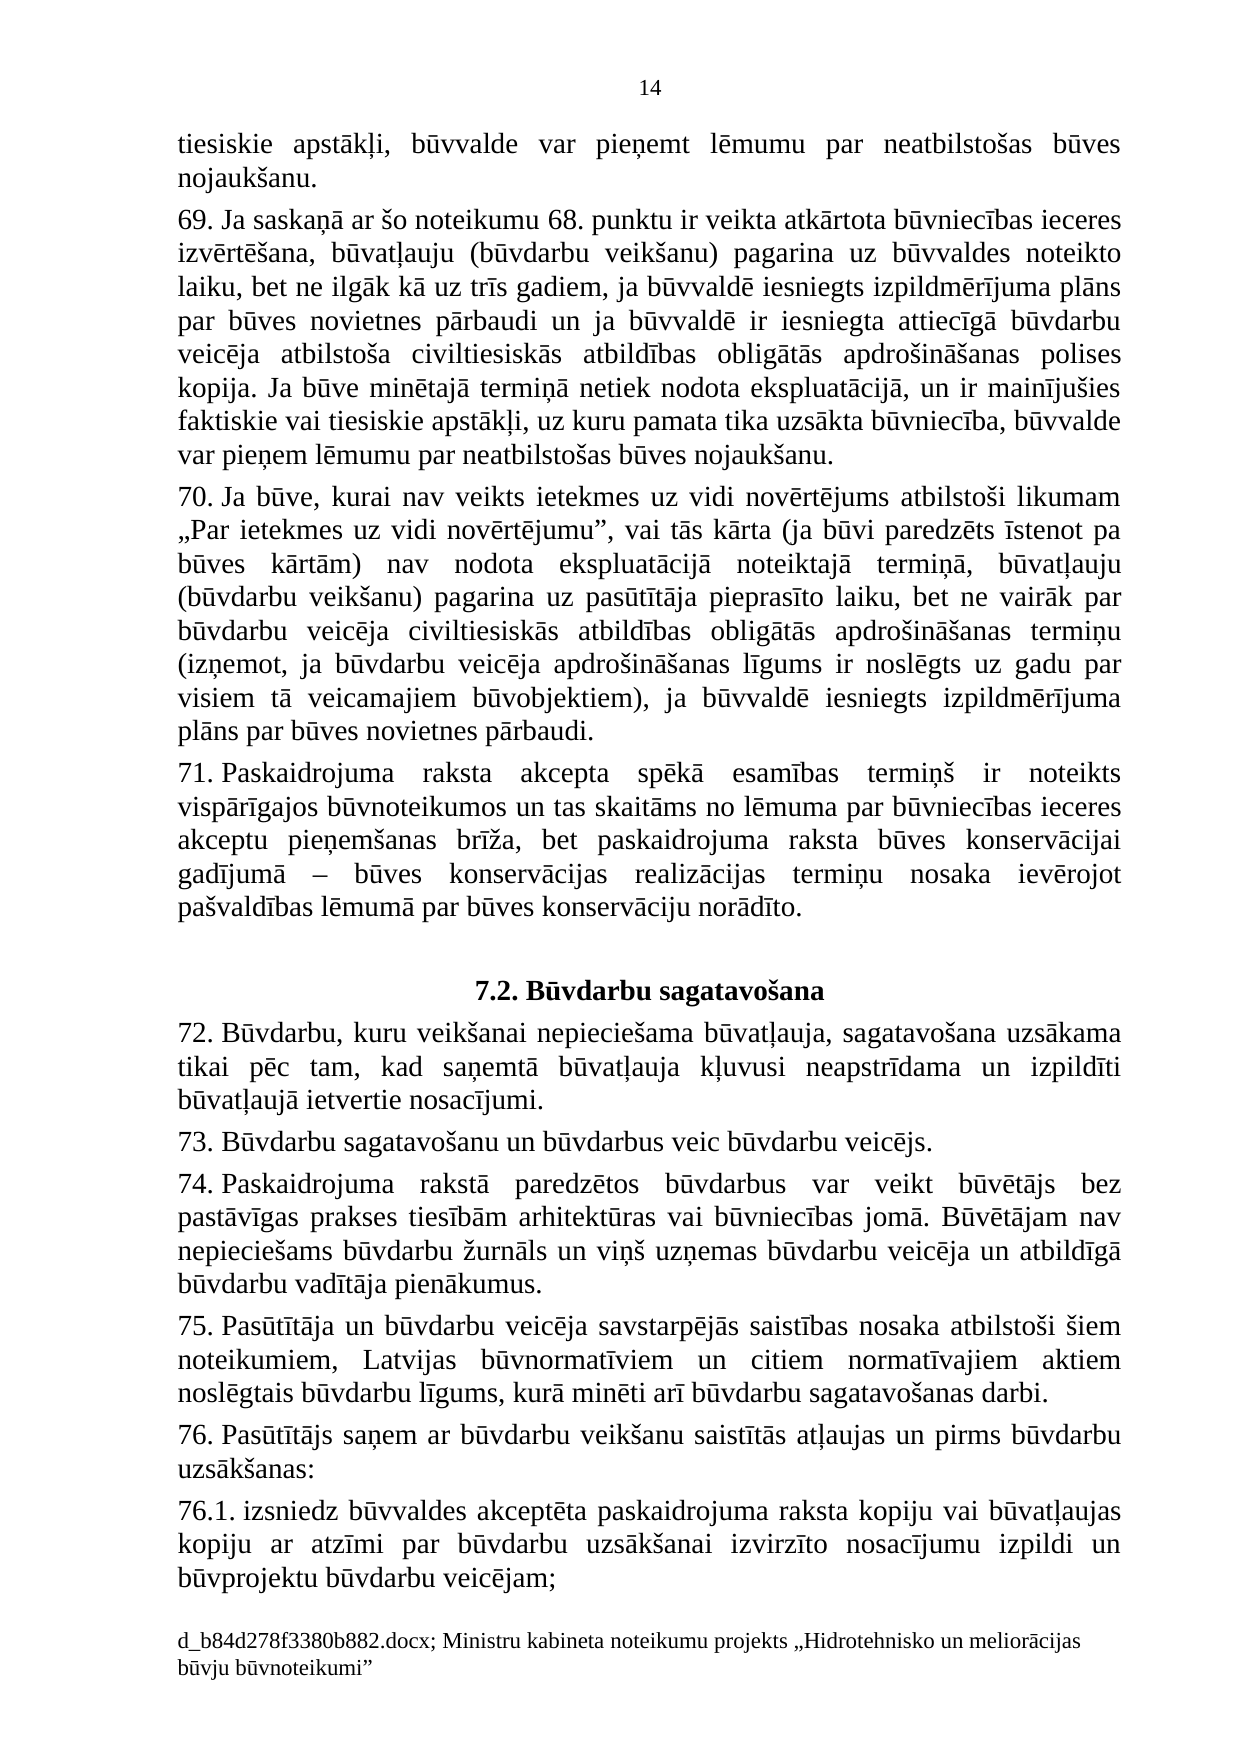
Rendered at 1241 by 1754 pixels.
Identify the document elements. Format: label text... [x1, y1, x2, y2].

text 71. Paskaidrojuma raksta akcepta spēkā esamības termiņš ir noteikts vispārīgajos būvnoteikumos un tas skaitāms no lēmuma par būvniecības ieceres akceptu pieņemšanas brīža, bet paskaidrojuma raksta būves konservācijai gadījumā – būves konservācijas realizācijas termiņu nosaka ievērojot pašvaldības lēmumā par būves konservāciju norādīto. [177, 755, 1122, 923]
text 74. Paskaidrojuma rakstā paredzētos būvdarbus var veikt būvētājs bez pastāvīgas prakses tiesībām arhitektūras vai būvniecības jomā. Būvētājam nav nepieciešams būvdarbu žurnāls un viņš uzņemas būvdarbu veicēja un atbildīgā būvdarbu vadītāja pienākumus. [177, 1166, 1122, 1300]
text 76. Pasūtītājs saņem ar būvdarbu veikšanu saistītās atļaujas un pirms būvdarbu uzsākšanas: [177, 1417, 1122, 1484]
text 73. Būvdarbu sagatavošanu un būvdarbus veic būvdarbu veicējs. [177, 1124, 1122, 1158]
text 72. Būvdarbu, kuru veikšanai nepieciešama būvatļauja, sagatavošana uzsākama tikai pēc tam, kad saņemtā būvatļauja kļuvusi neapstrīdama un izpildīti būvatļaujā ietvertie nosacījumi. [177, 1015, 1122, 1116]
text 7.2. Būvdarbu sagatavošana [177, 973, 1122, 1007]
text 70. Ja būve, kurai nav veikts ietekmes uz vidi novērtējums atbilstoši likumam „Par ietekmes uz vidi novērtējumu”, vai tās kārta (ja būvi paredzēts īstenot pa būves kārtām) nav nodota ekspluatācijā noteiktajā termiņā, būvatļauju (būvdarbu veikšanu) pagarina uz pasūtītāja pieprasīto laiku, bet ne vairāk par būvdarbu veicēja civiltiesiskās atbildības obligātās apdrošināšanas termiņu (izņemot, ja būvdarbu veicēja apdrošināšanas līgums ir noslēgts uz gadu par visiem tā veicamajiem būvobjektiem), ja būvvaldē iesniegts izpildmērījuma plāns par būves novietnes pārbaudi. [177, 479, 1122, 747]
text 75. Pasūtītāja un būvdarbu veicēja savstarpējās saistības nosaka atbilstoši šiem noteikumiem, Latvijas būvnormatīviem un citiem normatīvajiem aktiem noslēgtais būvdarbu līgums, kurā minēti arī būvdarbu sagatavošanas darbi. [177, 1308, 1122, 1409]
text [177, 127, 1122, 194]
text 69. Ja saskaņā ar šo noteikumu 68. punktu ir veikta atkārtota būvniecības ieceres izvērtēšana, būvatļauju (būvdarbu veikšanu) pagarina uz būvvaldes noteikto laiku, bet ne ilgāk kā uz trīs gadiem, ja būvvaldē iesniegts izpildmērījuma plāns par būves novietnes pārbaudi un ja būvvaldē ir iesniegta attiecīgā būvdarbu veicēja atbilstoša civiltiesiskās atbildības obligātās apdrošināšanas polises kopija. Ja būve minētajā termiņā netiek nodota ekspluatācijā, un ir mainījušies faktiskie vai tiesiskie apstākļi, uz kuru pamata tika uzsākta būvniecība, būvvalde var pieņem lēmumu par neatbilstošas būves nojaukšanu. [177, 202, 1122, 470]
text 76.1. izsniedz būvvaldes akceptēta paskaidrojuma raksta kopiju vai būvatļaujas kopiju ar atzīmi par būvdarbu uzsākšanai izvirzīto nosacījumu izpildi un būvprojektu būvdarbu veicējam; [177, 1493, 1122, 1593]
